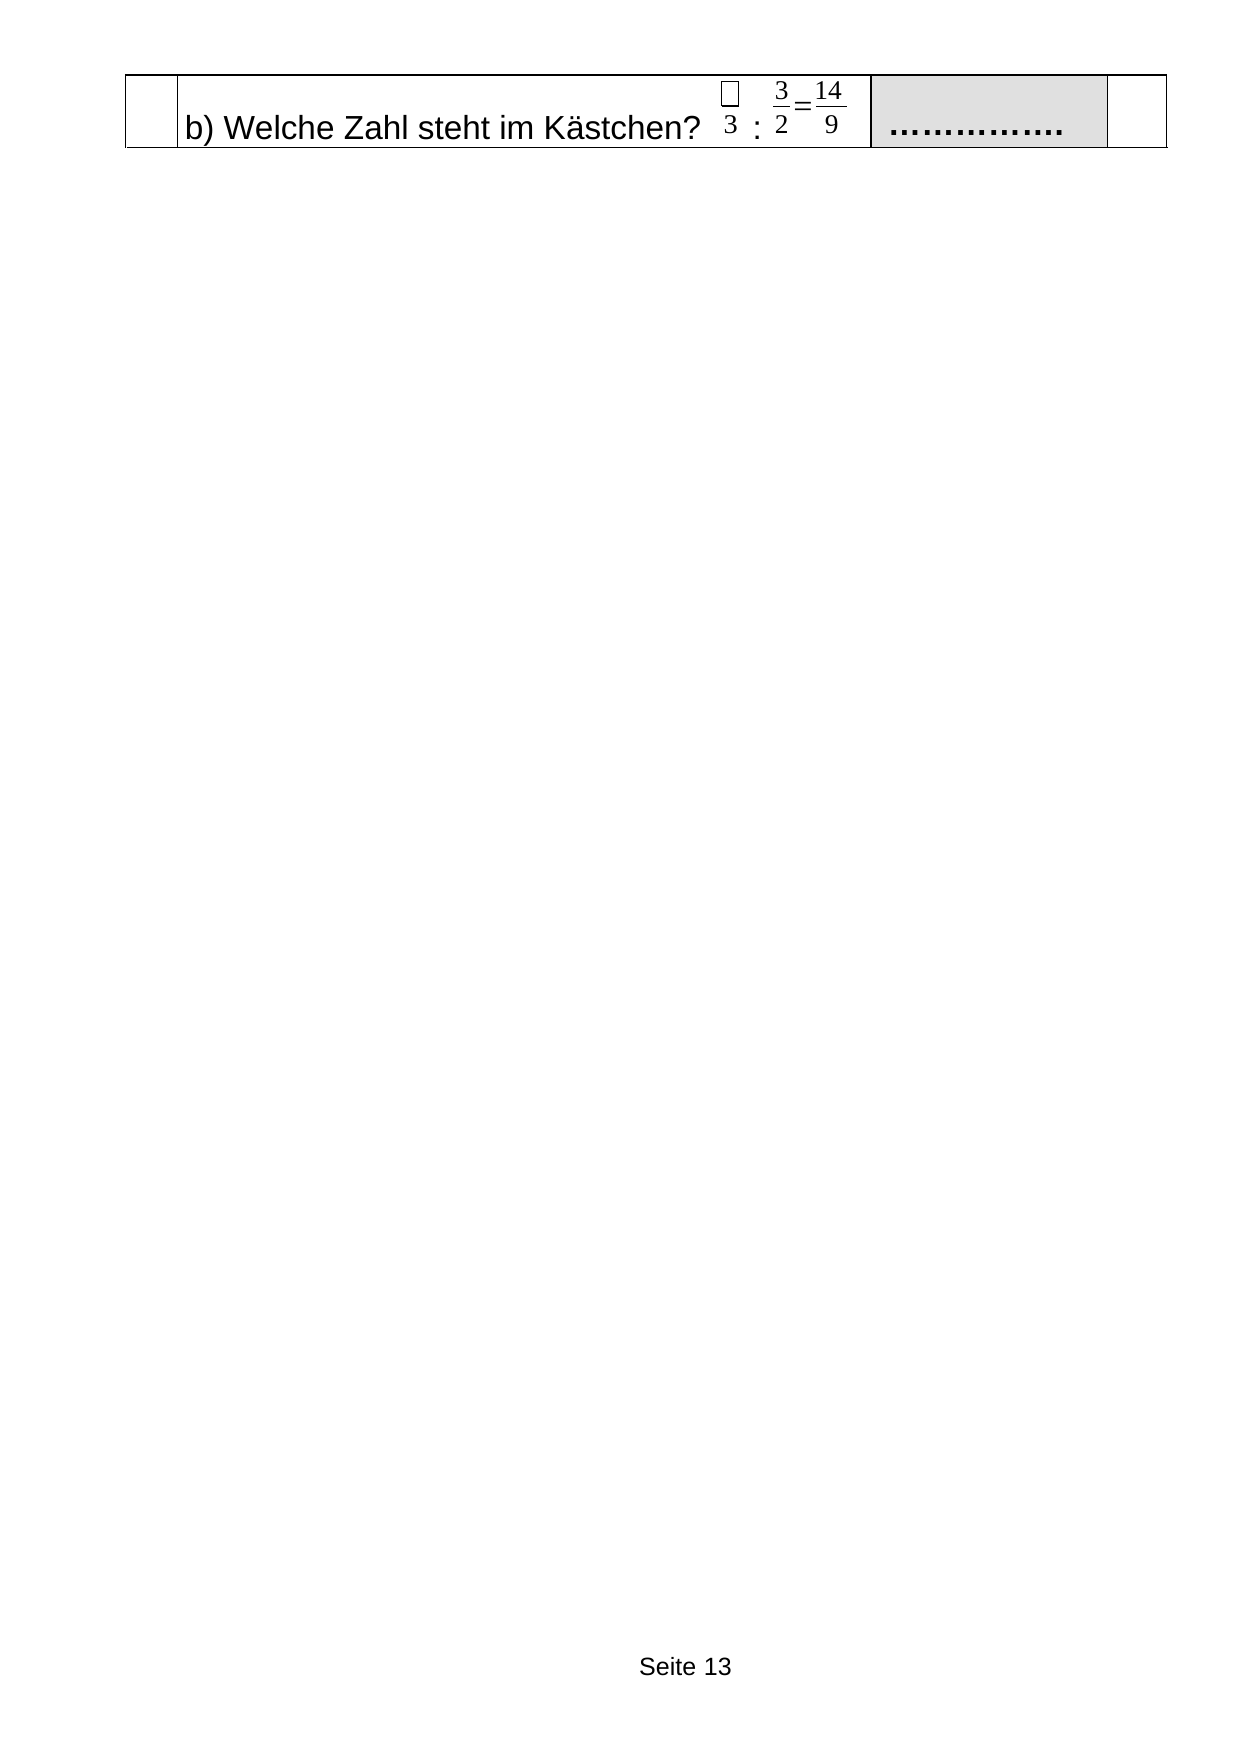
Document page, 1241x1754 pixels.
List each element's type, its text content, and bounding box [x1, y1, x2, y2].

table_cell ……………. [872, 76, 1107, 147]
table_cell b) Welche Zahl steht im Kästchen? : [178, 76, 870, 147]
table_cell [1108, 76, 1166, 147]
table_cell 6 [126, 76, 177, 147]
